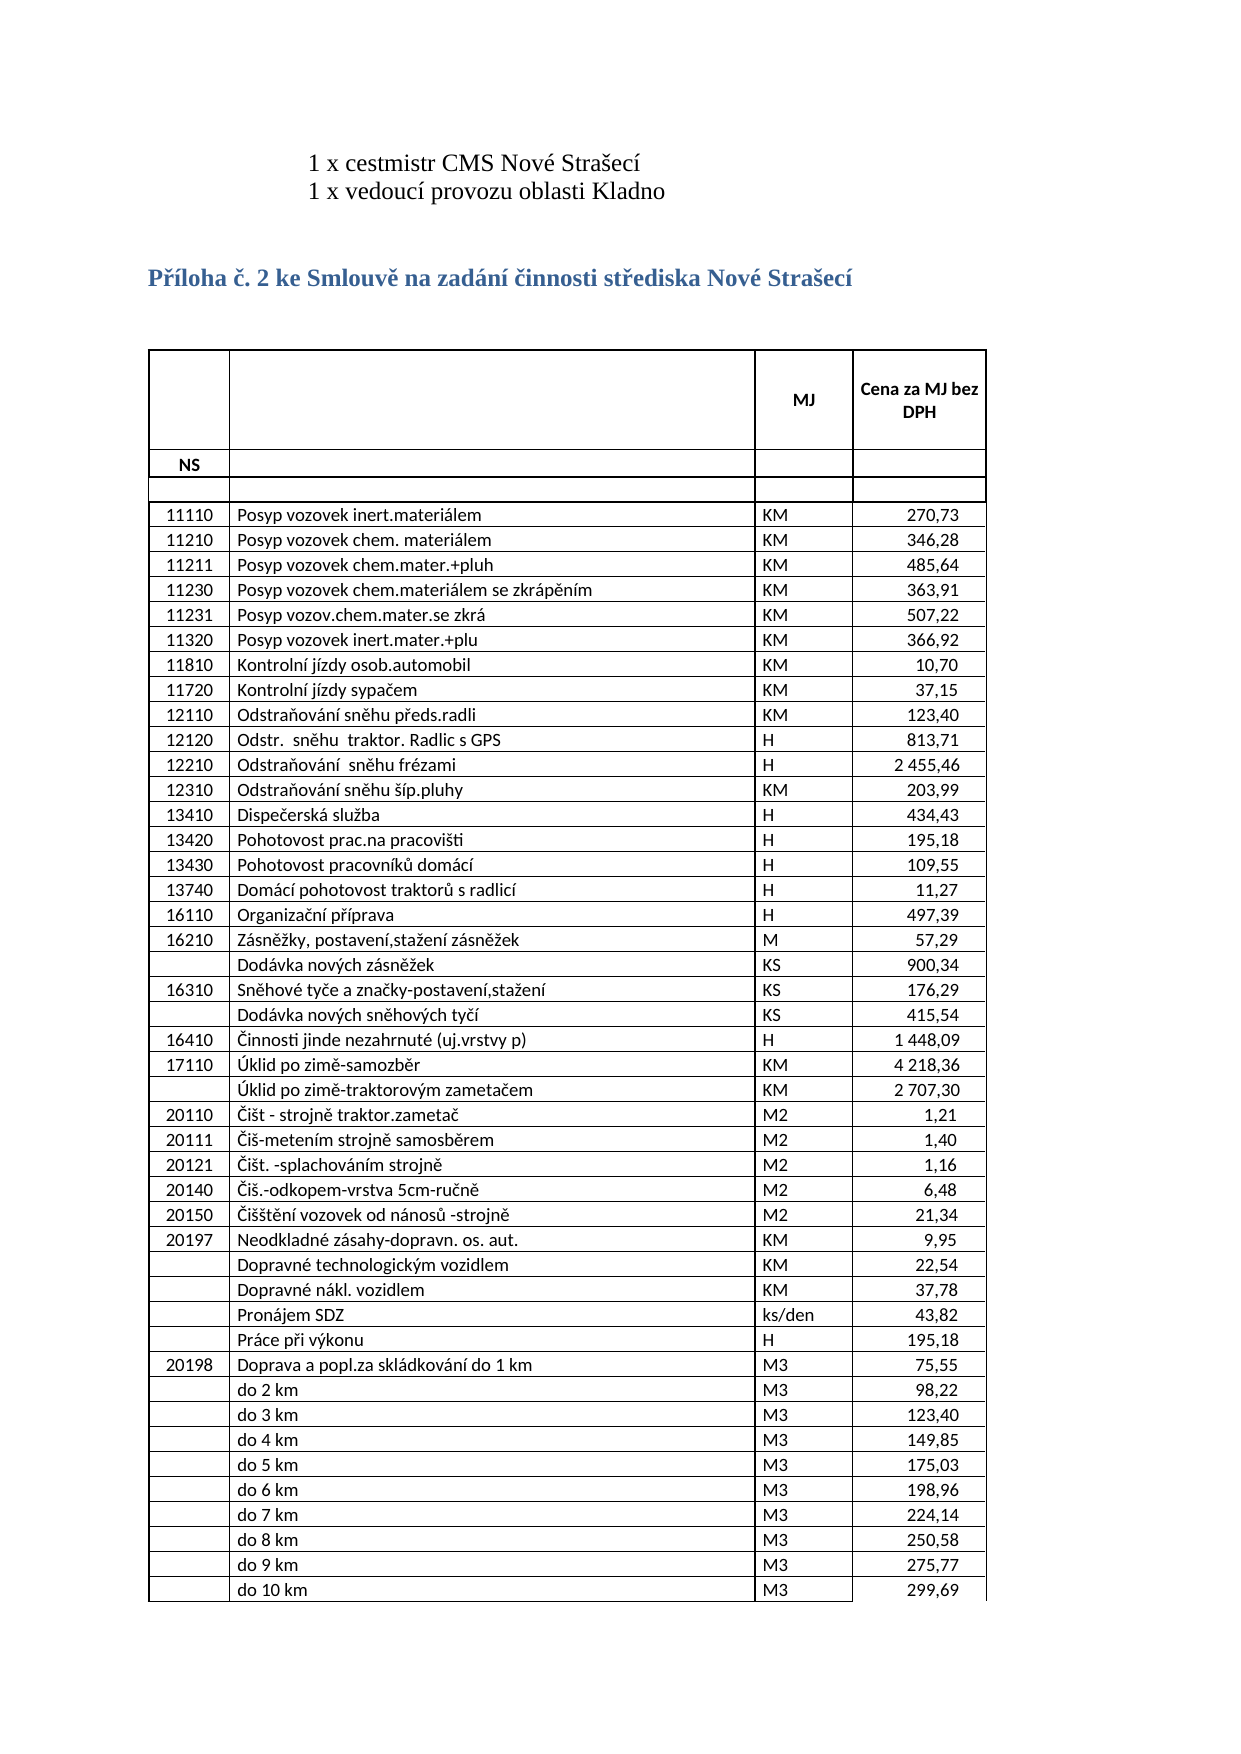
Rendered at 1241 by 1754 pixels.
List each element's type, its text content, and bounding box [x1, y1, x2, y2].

table_cell Čišštění vozovek od nánosů -strojně [230, 1202, 754, 1226]
table_cell 10,70 [853, 651, 986, 676]
table_cell NS [150, 450, 229, 476]
table_cell M2 [756, 1177, 852, 1201]
table_cell Organizační příprava [230, 902, 754, 926]
table_header Cena za MJ bez DPH [854, 351, 985, 449]
table_cell KS [756, 977, 852, 1001]
table_cell M [756, 927, 852, 951]
table_header MJ [756, 351, 852, 449]
table_cell 22,54 [853, 1251, 986, 1276]
table_cell 16110 [150, 902, 229, 926]
table_cell 13410 [150, 802, 229, 826]
table_cell M3 [756, 1477, 852, 1501]
table_cell 507,22 [853, 601, 986, 626]
table_cell do 2 km [230, 1377, 754, 1401]
table_cell Odstraňování sněhu šíp.pluhy [230, 777, 754, 801]
table_cell Odstraňování sněhu frézami [230, 752, 754, 776]
table_cell KM [756, 527, 852, 551]
table_cell M2 [756, 1152, 852, 1176]
table_cell [150, 1077, 229, 1101]
table_cell 109,55 [853, 851, 986, 876]
table_cell M3 [756, 1427, 852, 1451]
table_cell Odstraňování sněhu předs.radli [230, 702, 754, 726]
table_cell 11110 [150, 503, 229, 526]
table_cell 11230 [150, 577, 229, 601]
table_cell H [756, 727, 852, 751]
table_cell Doprava a popl.za skládkování do 1 km [230, 1352, 754, 1376]
table_cell 434,43 [853, 801, 986, 826]
table_cell 20110 [150, 1102, 229, 1126]
table_cell 299,69 [853, 1576, 986, 1601]
table_cell 17110 [150, 1052, 229, 1076]
table_cell KM [756, 777, 852, 801]
table_cell do 3 km [230, 1402, 754, 1426]
table_cell 11720 [150, 677, 229, 701]
table_cell 1,40 [853, 1126, 986, 1151]
table_cell [150, 952, 229, 976]
table_cell KM [756, 552, 852, 576]
table_cell M3 [756, 1527, 852, 1551]
table_cell 198,96 [853, 1476, 986, 1501]
table_cell 37,78 [853, 1276, 986, 1301]
table_cell 195,18 [853, 826, 986, 851]
table_cell Posyp vozovek inert.mater.+plu [230, 627, 754, 651]
table_cell 203,99 [853, 776, 986, 801]
table_cell 43,82 [853, 1301, 986, 1326]
table_cell 11320 [150, 627, 229, 651]
table_cell 149,85 [853, 1426, 986, 1451]
table_cell 13430 [150, 852, 229, 876]
table_cell 4 218,36 [853, 1051, 986, 1076]
table_cell M3 [756, 1552, 852, 1576]
table_cell 346,28 [853, 526, 986, 551]
table_cell Domácí pohotovost traktorů s radlicí [230, 877, 754, 901]
table_cell KM [756, 627, 852, 651]
table_cell H [756, 852, 852, 876]
table_cell [150, 1002, 229, 1026]
table_cell M3 [756, 1502, 852, 1526]
table_cell 366,92 [853, 626, 986, 651]
table_cell 12210 [150, 752, 229, 776]
table_cell 11810 [150, 652, 229, 676]
table_cell do 10 km [230, 1577, 754, 1601]
table_cell M3 [756, 1352, 852, 1376]
table_cell 20197 [150, 1227, 229, 1251]
table_cell 20111 [150, 1127, 229, 1151]
table_cell M3 [756, 1452, 852, 1476]
table_cell 98,22 [853, 1376, 986, 1401]
table_cell [150, 1527, 229, 1551]
table_cell Práce při výkonu [230, 1327, 754, 1351]
table_cell Dopravné technologickým vozidlem [230, 1252, 754, 1276]
table_cell Činnosti jinde nezahrnuté (uj.vrstvy p) [230, 1027, 754, 1051]
table_cell Posyp vozov.chem.mater.se zkrá [230, 602, 754, 626]
table_cell 497,39 [853, 901, 986, 926]
text 1 x cestmistr CMS Nové Strašecí [148, 148, 1093, 176]
table_cell Dispečerská služba [230, 802, 754, 826]
table_cell 813,71 [853, 726, 986, 751]
table_cell 11211 [150, 552, 229, 576]
table_cell H [756, 827, 852, 851]
table_cell H [756, 1327, 852, 1351]
table_cell KM [756, 1277, 852, 1301]
table_cell KM [756, 577, 852, 601]
table_cell 57,29 [853, 926, 986, 951]
table_cell Dopravné nákl. vozidlem [230, 1277, 754, 1301]
text Příloha č. 2 ke Smlouvě na zadání činnosti střediska Nové Strašecí [148, 263, 1093, 291]
table_cell Úklid po zimě-samozběr [230, 1052, 754, 1076]
table_cell [756, 478, 852, 501]
table_cell 250,58 [853, 1526, 986, 1551]
table_cell Odstr. sněhu traktor. Radlic s GPS [230, 727, 754, 751]
table_cell 123,40 [853, 1401, 986, 1426]
table_cell KM [756, 1077, 852, 1101]
table_cell [150, 1252, 229, 1276]
table_cell 270,73 [853, 503, 986, 526]
table_header [150, 351, 229, 449]
table_cell 75,55 [853, 1351, 986, 1376]
table_cell Čišt. -splachováním strojně [230, 1152, 754, 1176]
table_cell 37,15 [853, 676, 986, 701]
table_cell KS [756, 1002, 852, 1026]
table_cell 123,40 [853, 701, 986, 726]
table_cell Dodávka nových zásněžek [230, 952, 754, 976]
table_cell do 4 km [230, 1427, 754, 1451]
table_cell 13420 [150, 827, 229, 851]
table_cell KM [756, 677, 852, 701]
table_cell Posyp vozovek inert.materiálem [230, 503, 754, 526]
table_cell KM [756, 1052, 852, 1076]
table_cell 6,48 [853, 1176, 986, 1201]
table_cell H [756, 752, 852, 776]
table_cell [230, 450, 754, 476]
table_cell [149, 478, 229, 501]
table_cell Čišt - strojně traktor.zametač [230, 1102, 754, 1126]
table_cell 485,64 [853, 551, 986, 576]
table_cell Zásněžky, postavení,stažení zásněžek [230, 927, 754, 951]
table_cell H [756, 902, 852, 926]
table_cell KM [756, 602, 852, 626]
table_cell Úklid po zimě-traktorovým zametačem [230, 1077, 754, 1101]
table_cell 11210 [150, 527, 229, 551]
table_cell [150, 1452, 229, 1476]
table_cell 900,34 [853, 951, 986, 976]
table_cell [150, 1302, 229, 1326]
table_cell M3 [756, 1402, 852, 1426]
table_cell [756, 450, 852, 476]
table_cell do 6 km [230, 1477, 754, 1501]
table_cell [150, 1377, 229, 1401]
table_cell Neodkladné zásahy-dopravn. os. aut. [230, 1227, 754, 1251]
table_cell [854, 450, 985, 476]
table_cell 20140 [150, 1177, 229, 1201]
table_cell Kontrolní jízdy sypačem [230, 677, 754, 701]
table_cell 20198 [150, 1352, 229, 1376]
table_cell Kontrolní jízdy osob.automobil [230, 652, 754, 676]
table_cell Pronájem SDZ [230, 1302, 754, 1326]
table_cell [854, 478, 985, 501]
table_cell do 7 km [230, 1502, 754, 1526]
table_cell Dodávka nových sněhových tyčí [230, 1002, 754, 1026]
table_cell KM [756, 1252, 852, 1276]
table_cell Čiš-metením strojně samosběrem [230, 1127, 754, 1151]
table_cell Posyp vozovek chem.materiálem se zkrápěním [230, 577, 754, 601]
table_cell 1 448,09 [853, 1026, 986, 1051]
table_cell 12310 [150, 777, 229, 801]
table_cell 20150 [150, 1202, 229, 1226]
table_cell KM [756, 1227, 852, 1251]
table_cell 224,14 [853, 1501, 986, 1526]
table_cell 1,21 [853, 1101, 986, 1126]
table_cell do 5 km [230, 1452, 754, 1476]
table_cell [230, 478, 754, 501]
table_cell do 8 km [230, 1527, 754, 1551]
table_cell 13740 [150, 877, 229, 901]
table_cell 16210 [150, 927, 229, 951]
table_cell 2 707,30 [853, 1076, 986, 1101]
table_cell 16310 [150, 977, 229, 1001]
table_cell ks/den [756, 1302, 852, 1326]
table_cell M3 [756, 1377, 852, 1401]
table_cell Pohotovost pracovníků domácí [230, 852, 754, 876]
table_cell 2 455,46 [853, 751, 986, 776]
table_cell M3 [756, 1577, 852, 1601]
table_cell KM [756, 702, 852, 726]
table_cell Čiš.-odkopem-vrstva 5cm-ručně [230, 1177, 754, 1201]
table_cell M2 [756, 1127, 852, 1151]
table_cell Pohotovost prac.na pracovišti [230, 827, 754, 851]
table_cell KS [756, 952, 852, 976]
table_cell Posyp vozovek chem. materiálem [230, 527, 754, 551]
text 1 x vedoucí provozu oblasti Kladno [148, 176, 1093, 205]
table_cell 195,18 [853, 1326, 986, 1351]
table_cell H [756, 802, 852, 826]
table_header [230, 351, 754, 449]
table_cell [150, 1277, 229, 1301]
table_cell 415,54 [853, 1001, 986, 1026]
table_cell 176,29 [853, 976, 986, 1001]
table_cell KM [756, 503, 852, 526]
table_cell [150, 1577, 229, 1601]
table_cell 9,95 [853, 1226, 986, 1251]
table_cell M2 [756, 1202, 852, 1226]
table_cell 275,77 [853, 1551, 986, 1576]
table_cell [150, 1402, 229, 1426]
table_cell Posyp vozovek chem.mater.+pluh [230, 552, 754, 576]
table_cell 11231 [150, 602, 229, 626]
table_cell [150, 1427, 229, 1451]
table_cell 21,34 [853, 1201, 986, 1226]
table_cell H [756, 877, 852, 901]
table_cell [150, 1552, 229, 1576]
table_cell 175,03 [853, 1451, 986, 1476]
table_cell Sněhové tyče a značky-postavení,stažení [230, 977, 754, 1001]
table_cell M2 [756, 1102, 852, 1126]
table_cell 16410 [150, 1027, 229, 1051]
table_cell 1,16 [853, 1151, 986, 1176]
table_cell [150, 1477, 229, 1501]
table_cell 12120 [150, 727, 229, 751]
table_cell 11,27 [853, 876, 986, 901]
table_cell 363,91 [853, 576, 986, 601]
table_cell do 9 km [230, 1552, 754, 1576]
table_cell 20121 [150, 1152, 229, 1176]
table_cell [150, 1502, 229, 1526]
table_cell KM [756, 652, 852, 676]
table_cell [150, 1327, 229, 1351]
table_cell 12110 [150, 702, 229, 726]
table_cell H [756, 1027, 852, 1051]
